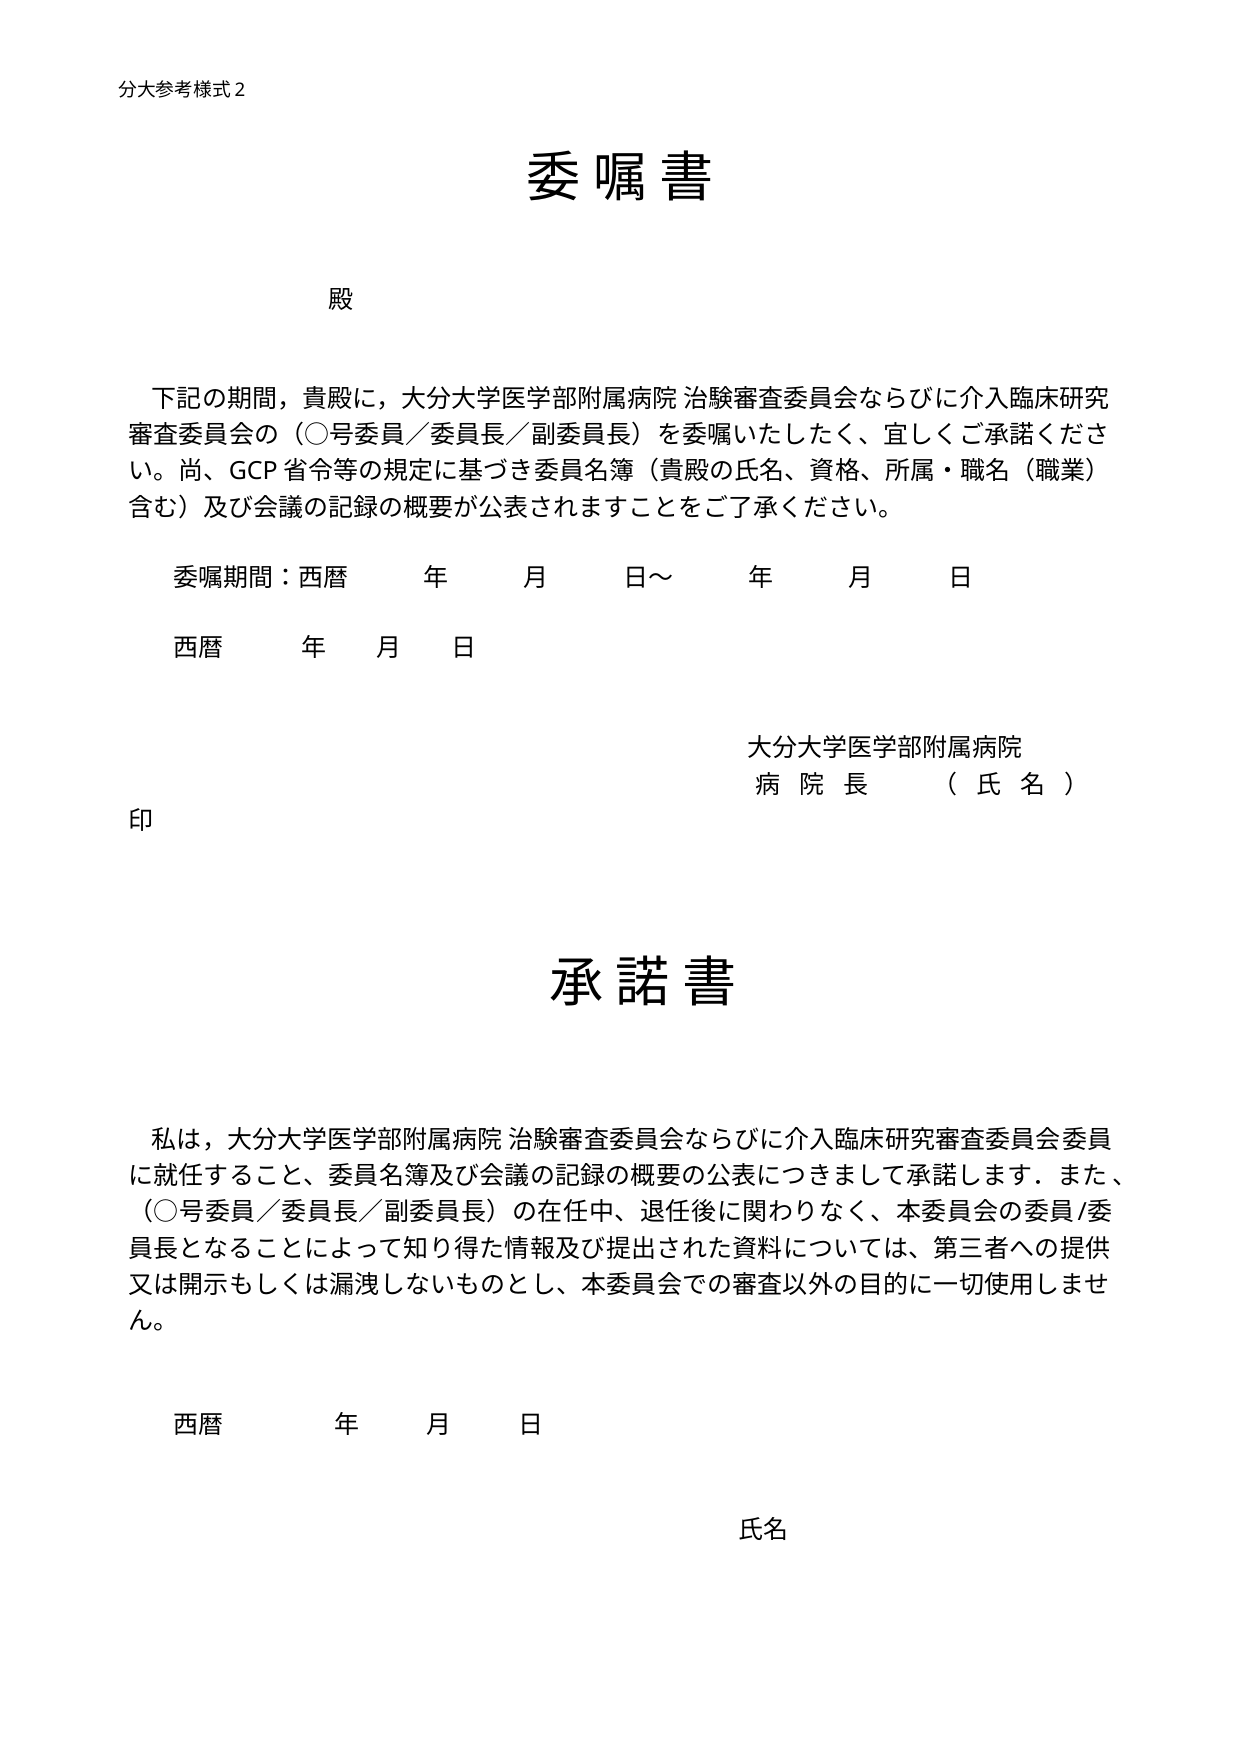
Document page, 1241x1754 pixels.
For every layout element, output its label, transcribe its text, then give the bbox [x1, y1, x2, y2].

text 承 諾 書 [128, 939, 1112, 1017]
text 殿 [128, 280, 1112, 316]
text 西暦 年 月 日 [128, 628, 1112, 664]
text 委嘱期間：西暦 年 月 日～ 年 月 日 [128, 557, 1112, 594]
text 西暦 年 月 日 [128, 1405, 1112, 1441]
text 下記の期間，貴殿に，大分大学医学部附属病院 治験審査委員会ならびに介入臨床研究審査委員会の（○号委員／委員長／副委員長）を委嘱いたしたく、宜しくご承諾ください。尚、GCP省令等の規定に基づき委員名簿（貴殿の氏名、資格、所属・職名（職業）含む）及び会議の記録の概要が公表されますことをご了承ください。 [128, 378, 1112, 523]
text 大分大学医学部附属病院 [128, 728, 1112, 764]
text 私は，大分大学医学部附属病院 治験審査委員会ならびに介入臨床研究審査委員会委員に就任すること、委員名簿及び会議の記録の概要の公表につきまして承諾します．また、（○号委員／委員長／副委員長）の在任中、退任後に関わりなく、本委員会の委員/委員長となることによって知り得た情報及び提出された資料については、第三者への提供又は開示もしくは漏洩しないものとし、本委員会での審査以外の目的に一切使用しません。 [128, 1119, 1112, 1337]
text 病院長 （氏名） 印 [128, 764, 1090, 837]
text 氏名 [128, 1509, 1112, 1546]
text 委 嘱 書 [128, 133, 1112, 212]
